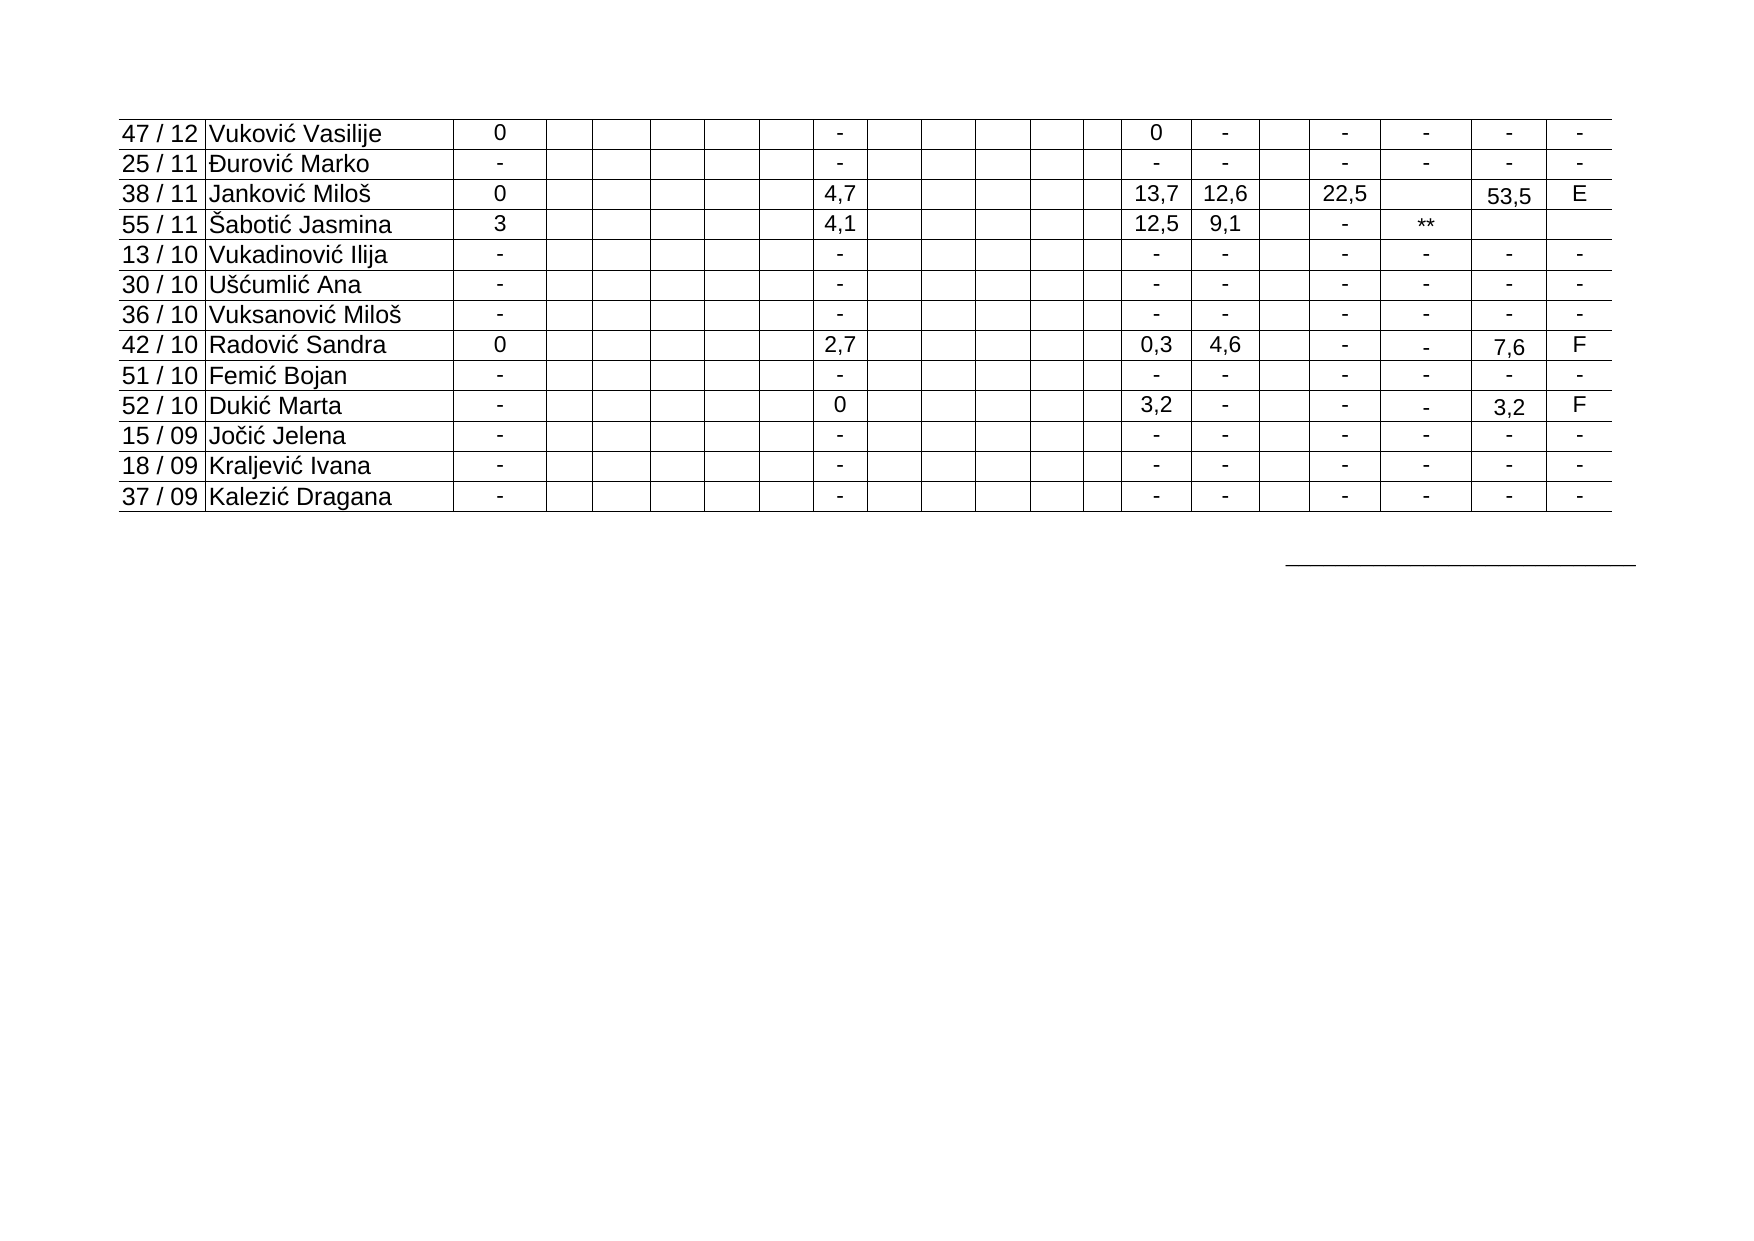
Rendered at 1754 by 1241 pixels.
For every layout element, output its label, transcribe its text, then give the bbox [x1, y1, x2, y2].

table_cell [547, 361, 592, 390]
table_cell 47 / 12 [119, 120, 205, 149]
table_cell - [1310, 210, 1380, 239]
table_cell [1031, 331, 1083, 360]
table_cell Radović Sandra [206, 331, 453, 360]
table_cell - [1381, 120, 1471, 149]
table_cell [651, 240, 704, 269]
table_cell [976, 180, 1030, 209]
table_cell 0 [454, 180, 546, 209]
table_cell - [1472, 271, 1546, 300]
table_cell [593, 301, 650, 330]
table_cell - [1472, 301, 1546, 330]
table_cell [976, 452, 1030, 481]
table_cell [1084, 150, 1121, 179]
table_cell [651, 391, 704, 421]
table_cell F [1547, 331, 1612, 360]
table_cell [1260, 422, 1309, 451]
table_cell - [1381, 391, 1471, 421]
table_cell 0 [1122, 120, 1191, 149]
table_cell [1031, 361, 1083, 390]
table_cell Jočić Jelena [206, 422, 453, 451]
table_cell [1381, 180, 1471, 209]
table_cell Vuksanović Miloš [206, 301, 453, 330]
table_cell [705, 482, 759, 511]
table_cell [651, 361, 704, 390]
table_cell [922, 361, 975, 390]
table_cell [1084, 271, 1121, 300]
table_cell [922, 301, 975, 330]
table_cell [1084, 120, 1121, 149]
table_cell - [1547, 301, 1612, 330]
table_cell [705, 331, 759, 360]
table_cell [1260, 301, 1309, 330]
table_cell 4,1 [814, 210, 867, 239]
table_cell [705, 452, 759, 481]
table_cell [868, 331, 921, 360]
table_cell - [454, 422, 546, 451]
table_cell [547, 240, 592, 269]
table_cell 42 / 10 [119, 331, 205, 360]
table_cell [1547, 210, 1612, 239]
table_cell - [1381, 482, 1471, 511]
table_cell [1031, 120, 1083, 149]
table_cell [651, 482, 704, 511]
table_cell [1031, 240, 1083, 269]
table_cell [593, 271, 650, 300]
table_cell [1084, 452, 1121, 481]
table_cell [705, 120, 759, 149]
table_cell - [454, 452, 546, 481]
table_cell [705, 240, 759, 269]
table_cell [593, 331, 650, 360]
table_cell - [1192, 301, 1259, 330]
table_cell [651, 210, 704, 239]
table_cell [922, 422, 975, 451]
table_cell [1260, 482, 1309, 511]
table_cell 0 [814, 391, 867, 421]
table_cell [1031, 180, 1083, 209]
table_cell [1260, 180, 1309, 209]
table_cell 13,7 [1122, 180, 1191, 209]
text ____________________________ [118, 541, 1635, 569]
table_cell [868, 391, 921, 421]
table_cell - [1192, 482, 1259, 511]
table_cell [1031, 422, 1083, 451]
table_cell - [1472, 240, 1546, 269]
table_cell 3 [454, 210, 546, 239]
table_cell - [1472, 361, 1546, 390]
table_cell 18 / 09 [119, 452, 205, 481]
table_cell - [1381, 150, 1471, 179]
table_cell [922, 120, 975, 149]
table_cell Kalezić Dragana [206, 482, 453, 511]
table_cell [547, 120, 592, 149]
table_cell [760, 210, 813, 239]
table_cell [922, 150, 975, 179]
table_cell - [1122, 240, 1191, 269]
table_cell [976, 301, 1030, 330]
table_cell [705, 391, 759, 421]
table_cell [651, 271, 704, 300]
table_cell - [1547, 240, 1612, 269]
table_cell Đurović Marko [206, 150, 453, 179]
table_cell - [1310, 482, 1380, 511]
table_cell [868, 150, 921, 179]
table_cell 2,7 [814, 331, 867, 360]
table_cell [705, 422, 759, 451]
table_cell 13 / 10 [119, 240, 205, 269]
table_cell - [1310, 331, 1380, 360]
table_cell [868, 301, 921, 330]
table_cell [868, 120, 921, 149]
table_cell Vuković Vasilije [206, 120, 453, 149]
table_cell - [1381, 301, 1471, 330]
table_cell [1031, 482, 1083, 511]
table_cell 0 [454, 331, 546, 360]
table_cell - [454, 391, 546, 421]
table_cell [547, 391, 592, 421]
table_cell 51 / 10 [119, 361, 205, 390]
table_cell - [1192, 150, 1259, 179]
table_cell - [1122, 271, 1191, 300]
table_cell - [814, 361, 867, 390]
table_cell [651, 120, 704, 149]
table_cell [1031, 452, 1083, 481]
table_cell Ušćumlić Ana [206, 271, 453, 300]
table_cell [868, 240, 921, 269]
table_cell 0,3 [1122, 331, 1191, 360]
table_cell - [1122, 482, 1191, 511]
table_cell [547, 452, 592, 481]
table_cell [547, 301, 592, 330]
table_cell - [1381, 240, 1471, 269]
table_cell [976, 210, 1030, 239]
table_cell [868, 422, 921, 451]
table_cell [760, 120, 813, 149]
table_cell [547, 482, 592, 511]
table_cell [1084, 422, 1121, 451]
table_cell - [1192, 452, 1259, 481]
table_cell - [454, 361, 546, 390]
table_cell - [1192, 120, 1259, 149]
table_cell [1260, 240, 1309, 269]
table_cell [1031, 271, 1083, 300]
table_cell [976, 482, 1030, 511]
table_cell - [454, 301, 546, 330]
table_cell - [1472, 422, 1546, 451]
table_cell [705, 210, 759, 239]
table_cell [593, 210, 650, 239]
table_cell [976, 120, 1030, 149]
table_cell - [1472, 150, 1546, 179]
table_cell [760, 391, 813, 421]
table_cell [705, 150, 759, 179]
table_cell - [814, 422, 867, 451]
table_cell - [1310, 452, 1380, 481]
table_cell [1260, 361, 1309, 390]
table_cell Šabotić Jasmina [206, 210, 453, 239]
table_cell Kraljević Ivana [206, 452, 453, 481]
table_cell 12,6 [1192, 180, 1259, 209]
table_cell [651, 180, 704, 209]
table_cell [760, 422, 813, 451]
table_cell - [814, 301, 867, 330]
table_cell - [814, 271, 867, 300]
table_cell [1260, 331, 1309, 360]
table_cell [976, 422, 1030, 451]
table_cell [1260, 120, 1309, 149]
table_cell - [1381, 422, 1471, 451]
table_cell 12,5 [1122, 210, 1191, 239]
table_cell - [1310, 150, 1380, 179]
table_cell [1260, 452, 1309, 481]
table_cell [651, 331, 704, 360]
table_cell - [1381, 361, 1471, 390]
table_cell - [1310, 422, 1380, 451]
table_cell [1084, 210, 1121, 239]
table_cell [593, 361, 650, 390]
table_cell 4,7 [814, 180, 867, 209]
table_cell [705, 361, 759, 390]
table_cell Vukadinović Ilija [206, 240, 453, 269]
table_cell - [1547, 452, 1612, 481]
table_cell E [1547, 180, 1612, 209]
table_cell - [1547, 482, 1612, 511]
table_cell 15 / 09 [119, 422, 205, 451]
table_cell [1031, 210, 1083, 239]
table_cell [1031, 150, 1083, 179]
table_cell - [1472, 452, 1546, 481]
table_cell - [1192, 361, 1259, 390]
table_cell [868, 271, 921, 300]
table_cell 38 / 11 [119, 180, 205, 209]
table_cell [1084, 240, 1121, 269]
table_cell - [1122, 150, 1191, 179]
table_cell [1084, 180, 1121, 209]
table_cell - [814, 240, 867, 269]
table_cell - [1122, 301, 1191, 330]
table_cell [1084, 482, 1121, 511]
table_cell [922, 240, 975, 269]
table_cell [922, 331, 975, 360]
table_cell [760, 452, 813, 481]
table_cell [760, 150, 813, 179]
table_cell - [1122, 452, 1191, 481]
table_cell Dukić Marta [206, 391, 453, 421]
table_cell - [1310, 391, 1380, 421]
table_cell - [1192, 391, 1259, 421]
table_cell 9,1 [1192, 210, 1259, 239]
table_cell [547, 422, 592, 451]
table_cell 3,2 [1122, 391, 1191, 421]
table_cell - [1192, 240, 1259, 269]
table_cell [760, 301, 813, 330]
table_cell [922, 391, 975, 421]
table_cell - [1547, 271, 1612, 300]
table_cell - [454, 150, 546, 179]
table_cell - [1310, 361, 1380, 390]
table_cell 53,5 [1472, 180, 1546, 209]
table_cell 4,6 [1192, 331, 1259, 360]
table_cell [1031, 391, 1083, 421]
table_cell [868, 482, 921, 511]
table_cell [976, 240, 1030, 269]
table_cell 7,6 [1472, 331, 1546, 360]
table_cell - [1310, 301, 1380, 330]
table_cell [922, 271, 975, 300]
table_cell [1260, 391, 1309, 421]
table_cell [760, 361, 813, 390]
table_cell [547, 271, 592, 300]
table_cell [1260, 210, 1309, 239]
table_cell 30 / 10 [119, 271, 205, 300]
table_cell - [1547, 120, 1612, 149]
table_cell Femić Bojan [206, 361, 453, 390]
table_cell [1084, 301, 1121, 330]
table_cell - [814, 482, 867, 511]
table_cell [593, 120, 650, 149]
table_cell [976, 361, 1030, 390]
table_cell - [814, 150, 867, 179]
table_cell [651, 150, 704, 179]
table_cell - [1472, 482, 1546, 511]
table_cell [868, 361, 921, 390]
table_cell - [454, 271, 546, 300]
table_cell [593, 150, 650, 179]
table_cell [1031, 301, 1083, 330]
table_cell - [1547, 422, 1612, 451]
table_cell [760, 482, 813, 511]
table_cell [651, 301, 704, 330]
table_cell [705, 301, 759, 330]
table_cell 37 / 09 [119, 482, 205, 511]
table_cell - [1192, 271, 1259, 300]
table_cell F [1547, 391, 1612, 421]
table_cell - [1547, 361, 1612, 390]
table_cell - [1547, 150, 1612, 179]
table_cell [547, 210, 592, 239]
table_cell [547, 331, 592, 360]
table_cell - [814, 120, 867, 149]
table_cell [593, 452, 650, 481]
table_cell [868, 452, 921, 481]
table_cell [976, 150, 1030, 179]
table_cell - [1310, 240, 1380, 269]
table_cell [547, 150, 592, 179]
table_cell [547, 180, 592, 209]
table_cell [651, 422, 704, 451]
table_cell [760, 271, 813, 300]
table_cell [1084, 361, 1121, 390]
table_cell [976, 391, 1030, 421]
table_cell [593, 482, 650, 511]
table_cell [705, 271, 759, 300]
table_cell 25 / 11 [119, 150, 205, 179]
table_cell - [1122, 422, 1191, 451]
table_cell [705, 180, 759, 209]
table_cell [1260, 150, 1309, 179]
table_cell 3,2 [1472, 391, 1546, 421]
table_cell 36 / 10 [119, 301, 205, 330]
table_cell 0 [454, 120, 546, 149]
table_cell - [1122, 361, 1191, 390]
table_cell - [1310, 271, 1380, 300]
table_cell ** [1381, 210, 1471, 239]
table_cell - [454, 240, 546, 269]
table_cell 52 / 10 [119, 391, 205, 421]
table_cell - [1381, 331, 1471, 360]
table_cell [593, 422, 650, 451]
table_cell 22,5 [1310, 180, 1380, 209]
table_cell [760, 180, 813, 209]
table_cell [1472, 210, 1546, 239]
table_cell [760, 331, 813, 360]
table_cell [593, 240, 650, 269]
table_cell [1084, 391, 1121, 421]
table_cell 55 / 11 [119, 210, 205, 239]
table_cell [593, 391, 650, 421]
table_cell - [1192, 422, 1259, 451]
table_cell [1084, 331, 1121, 360]
table_cell - [1472, 120, 1546, 149]
table_cell Janković Miloš [206, 180, 453, 209]
table_cell [651, 452, 704, 481]
table_cell [922, 482, 975, 511]
table_cell [976, 331, 1030, 360]
table_cell [760, 240, 813, 269]
table_cell - [814, 452, 867, 481]
table_cell - [1381, 452, 1471, 481]
table_cell [922, 452, 975, 481]
table_cell [922, 180, 975, 209]
table_cell [868, 210, 921, 239]
table_cell - [1310, 120, 1380, 149]
table_cell [868, 180, 921, 209]
table_cell [1260, 271, 1309, 300]
table_cell - [454, 482, 546, 511]
table_cell - [1381, 271, 1471, 300]
table_cell [593, 180, 650, 209]
table_cell [922, 210, 975, 239]
table_cell [976, 271, 1030, 300]
